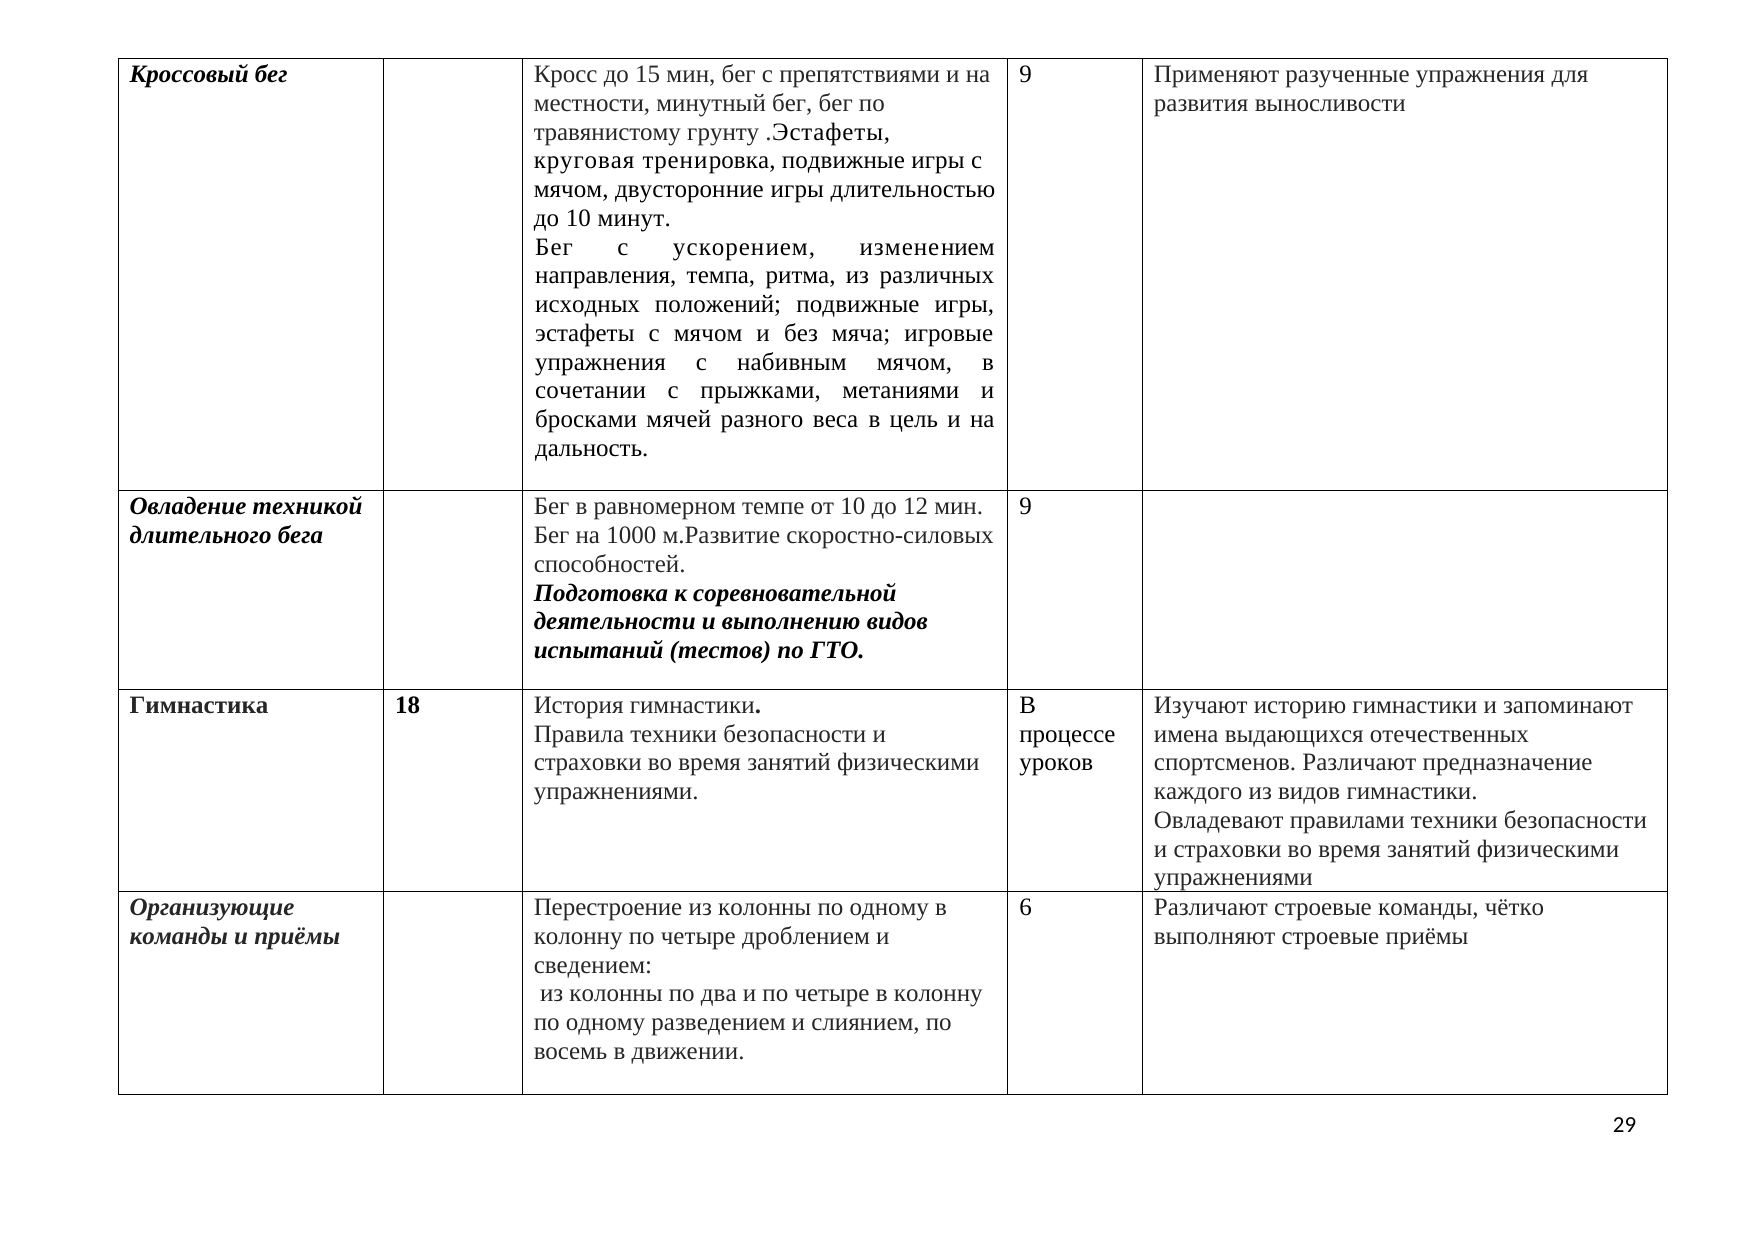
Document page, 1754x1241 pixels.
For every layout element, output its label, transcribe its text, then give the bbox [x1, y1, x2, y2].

table_cell Изучают историю гимнастики и запоминают имена выдающихся отечественных спортсменов. Различают предназначение каждого из видов гимнастики. Овладевают правилами техники безопасности и страховки во время занятий физическими упражнениями [1143, 690, 1667, 891]
table_cell 9 [1008, 491, 1142, 689]
table_cell [384, 892, 522, 1093]
table_cell Перестроение из колонны по одному в колонну по четыре дроблением и сведением: из колонны по два и по четыре в колонну по одному разведением и слиянием, по восемь в движении. [523, 892, 1007, 1093]
table_cell История гимнастики. Правила техники безопасности и страховки во время занятий физическими упражнениями. [523, 690, 1007, 891]
table_cell Овладение техникой длительного бега [119, 491, 383, 689]
table_cell [384, 491, 522, 689]
table_cell Кросс до 15 мин, бег с препятствиями и на местности, минутный бег, бег по травянистому грунту .Эстафеты, круговая тренировка, подвижные игры с мячом, двусторонние игры длительностью до 10 минут. Бег с ускорением, изменением направления, темпа, ритма, из различных исходных положений; подвижные игры, эстафеты с мячом и без мяча; игровые упражнения с набивным мячом, в сочетании с прыжками, метаниями и бросками мячей разного веса в цель и на дальность. [523, 59, 1007, 490]
table_cell [384, 59, 522, 490]
table_cell Применяют разученные упражнения для развития выносливости [1143, 59, 1667, 490]
table_cell [1143, 491, 1667, 689]
table_cell 18 [384, 690, 522, 891]
table_cell Кроссовый бег [119, 59, 383, 490]
table_cell 6 [1008, 892, 1142, 1093]
table_cell В процессе уроков [1008, 690, 1142, 891]
table_cell Гимнастика [119, 690, 383, 891]
table_cell Организующие команды и приёмы [119, 892, 383, 1093]
table_cell Различают строевые команды, чётко выполняют строевые приёмы [1143, 892, 1667, 1093]
table_cell 9 [1008, 59, 1142, 490]
table_cell Бег в равномерном темпе от 10 до 12 мин. Бег на 1000 м.Развитие скоростно-силовых способностей. Подготовка к соревновательной деятельности и выполнению видов испытаний (тестов) по ГТО. [523, 491, 1007, 689]
